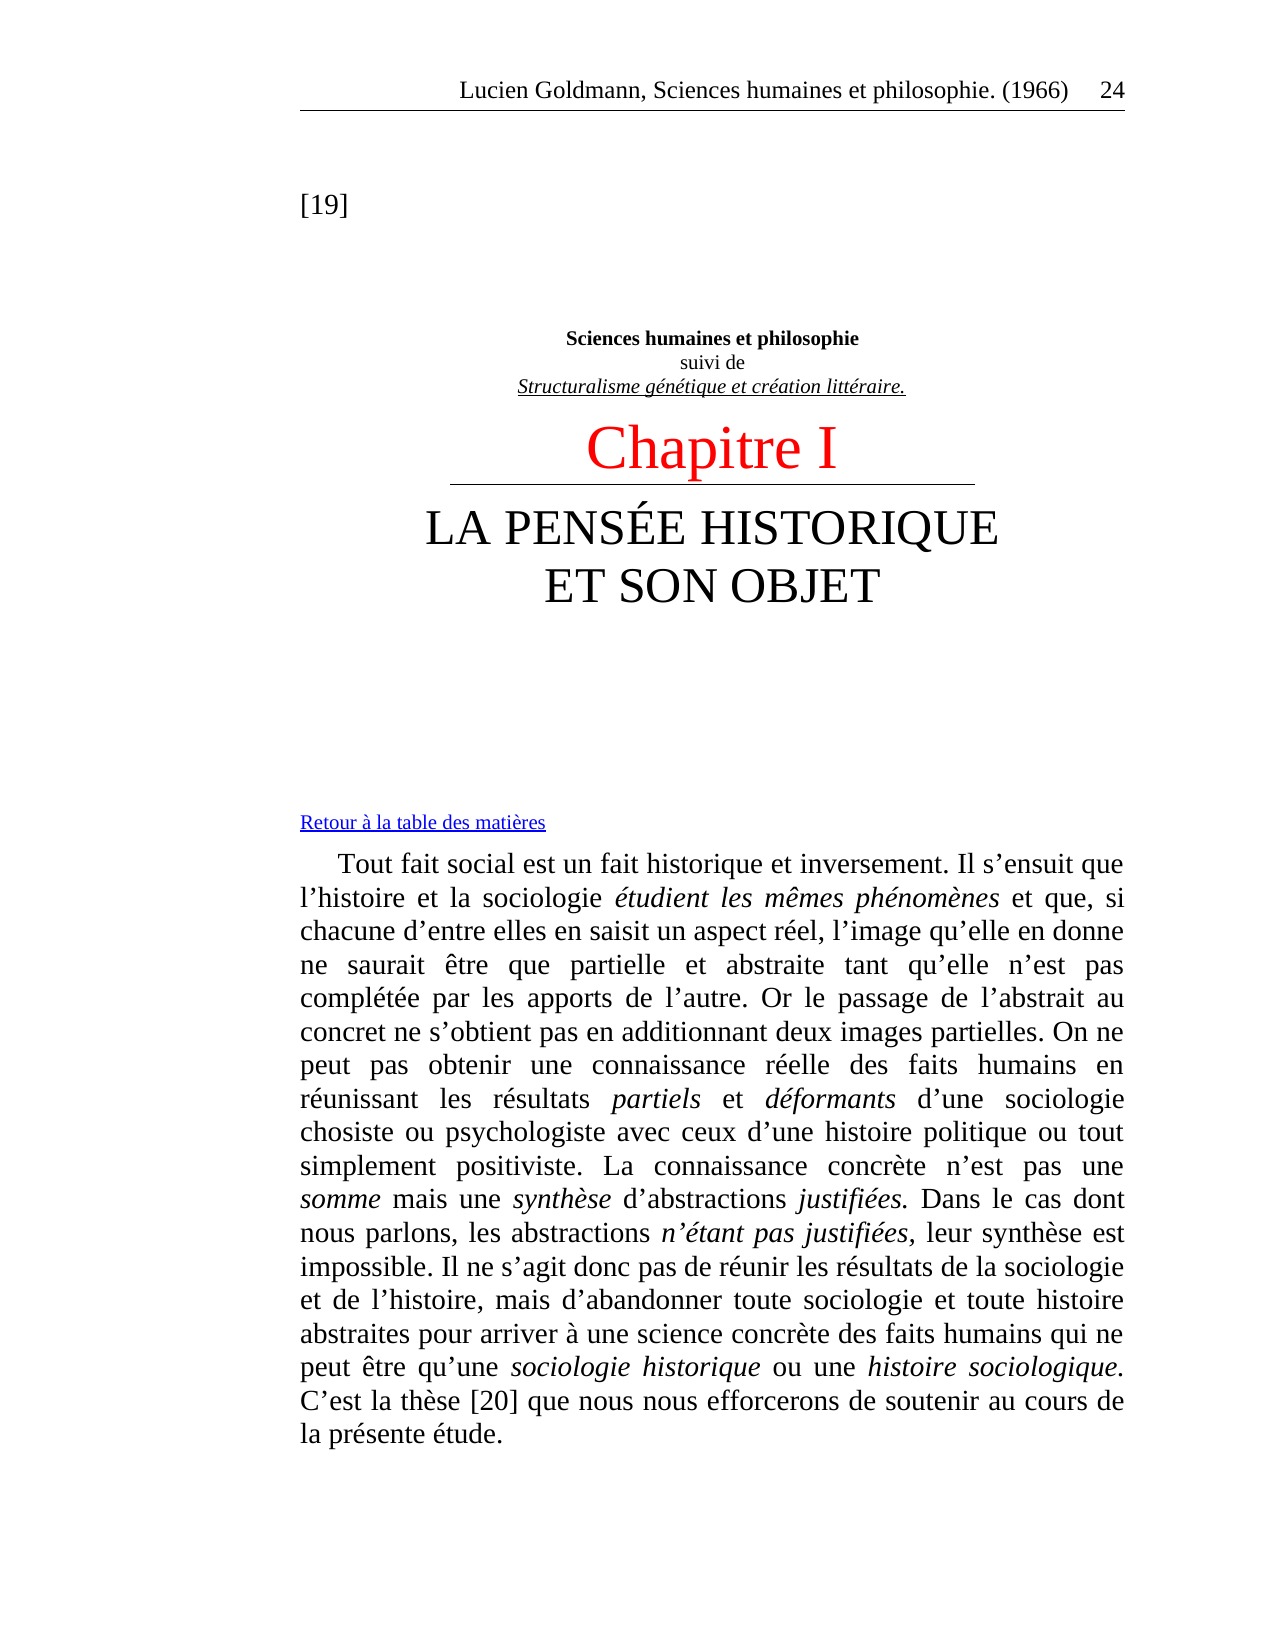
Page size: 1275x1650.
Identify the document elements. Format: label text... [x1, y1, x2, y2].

text Structuralisme génétique et création littéraire. [300, 374, 1125, 398]
text Retour à la table des matières [300, 809, 1116, 834]
text Tout fait social est un fait historique et inversement. Il s’ensuit que l’histoire et la sociologie étudient les mêmes phénomènes et que, si chacune d’entre elles en saisit un aspect réel, l’image qu’elle en donne ne saurait être que partielle et abstraite tant qu’elle n’est pas complétée par les apports de l’autre. Or le passage de l’abstrait au concret ne s’obtient pas en additionnant deux images partielles. On ne peut pas obtenir une connaissance réelle des faits humains en réunissant les résultats partiels et déformants d’une sociologie chosiste ou psychologiste avec ceux d’une histoire politique ou tout simplement positiviste. La connaissance concrète n’est pas une somme mais une synthèse d’abstractions justifiées. Dans le cas dont nous parlons, les abstractions n’étant pas justifiées, leur synthèse est impossible. Il ne s’agit donc pas de réunir les résultats de la sociologie et de l’histoire, mais d’abandonner toute sociologie et toute histoire abstraites pour arriver à une science concrète des faits humains qui ne peut être qu’une sociologie historique ou une histoire sociologique. C’est la thèse [20] que nous nous efforcerons de soutenir au cours de la présente étude. [300, 846, 1125, 1450]
text suivi de [300, 350, 1125, 374]
text Sciences humaines et philosophie [300, 326, 1125, 350]
text [19] [300, 187, 1125, 221]
text LA PENSÉE HISTORIQUE ET SON OBJET [300, 498, 1125, 613]
text Chapitre I [450, 410, 975, 484]
